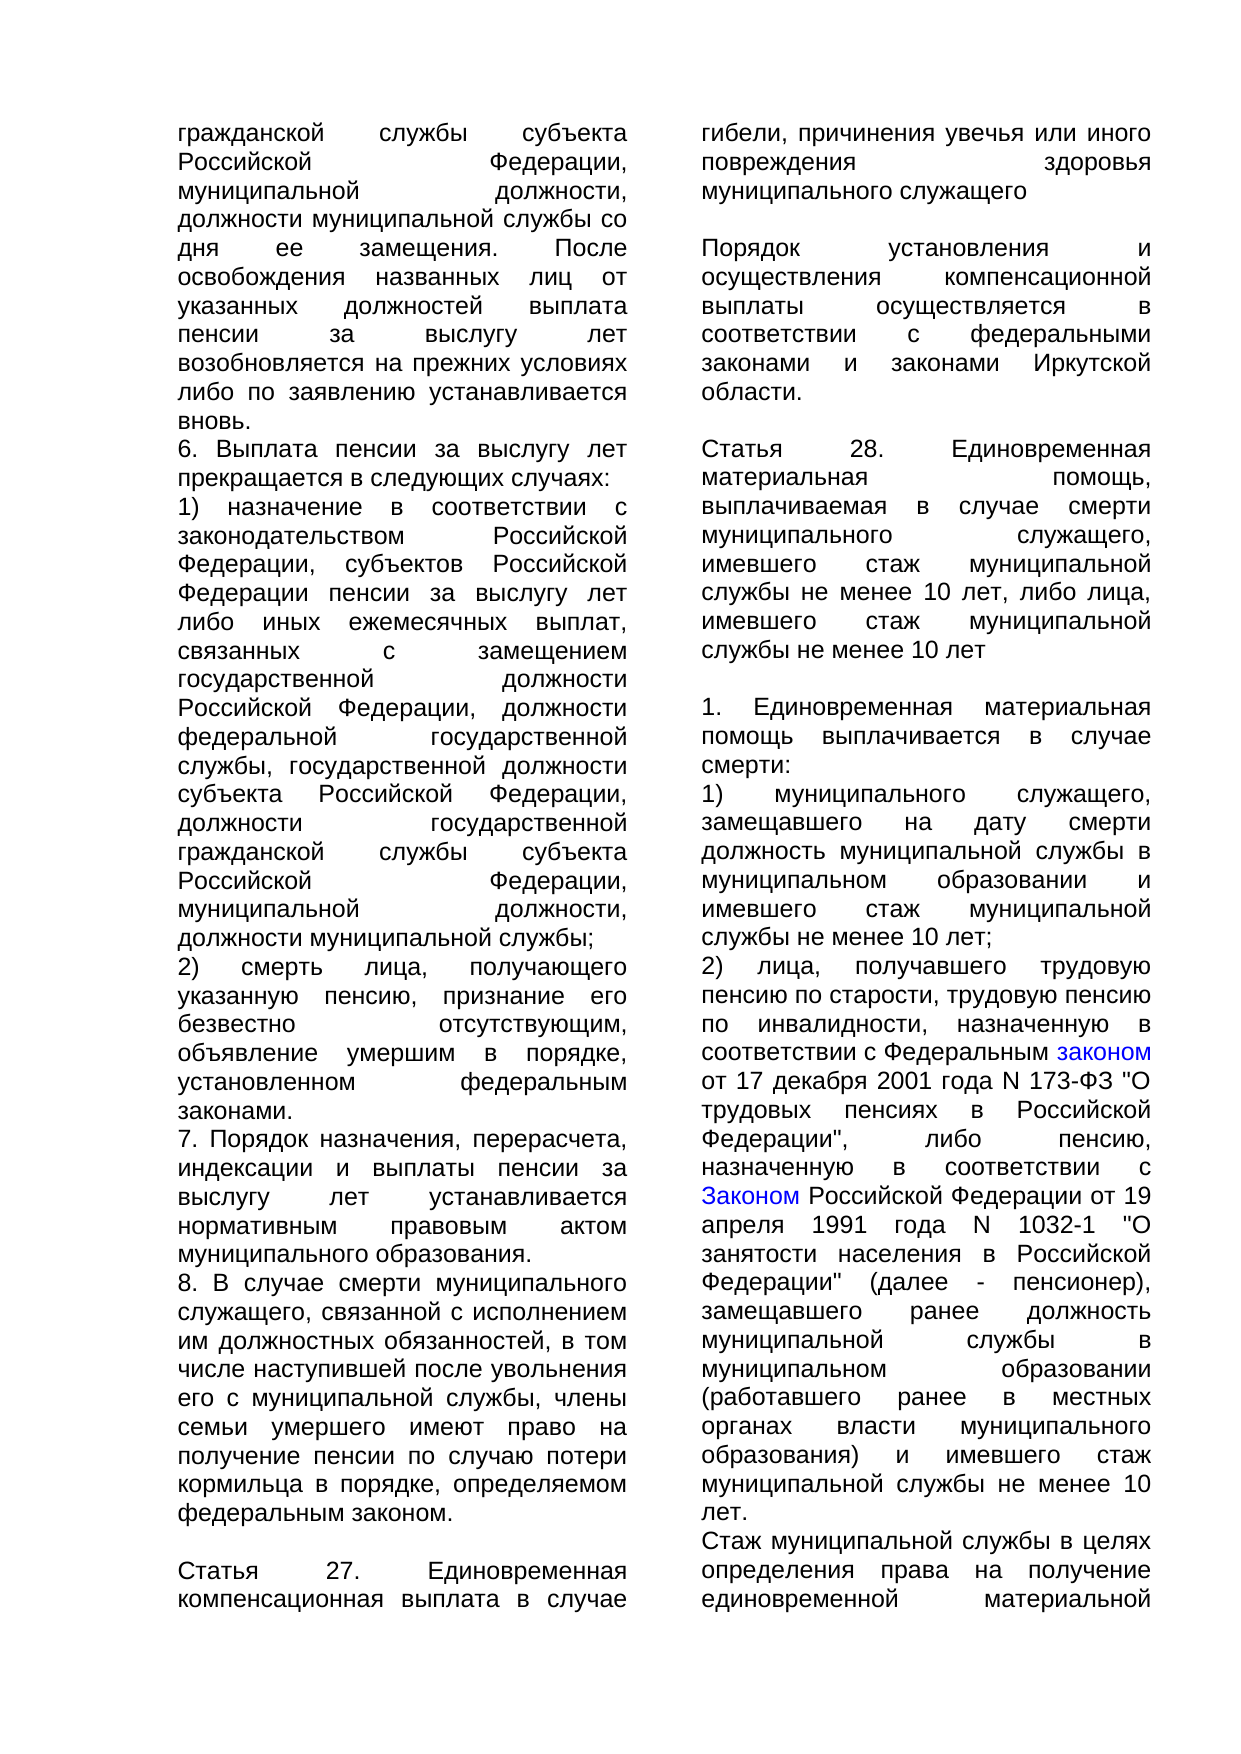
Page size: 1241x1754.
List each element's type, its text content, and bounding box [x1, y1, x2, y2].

text Статья 27. Единовременная компенсационная выплата в случае гибели, причинения увечья или иного повреждения здоровья муниципального служащего [701, 118, 1152, 204]
text Порядок установления и осуществления компенсационной выплаты осуществляется в соответствии с федеральными законами и законами Иркутской области. [701, 233, 1152, 406]
text 6. Выплата пенсии за выслугу лет прекращается в следующих случаях: [177, 434, 627, 492]
text 1) муниципального служащего, замещавшего на дату смерти должность муниципальной службы в муниципальном образовании и имевшего стаж муниципальной службы не менее 10 лет; [701, 779, 1152, 951]
text 1) назначение в соответствии с законодательством Российской Федерации, субъектов Российской Федерации пенсии за выслугу лет либо иных ежемесячных выплат, связанных с замещением государственной должности Российской Федерации, должности федеральной государственной службы, государственной должности субъекта Российской Федерации, должности государственной гражданской службы субъекта Российской Федерации, муниципальной должности, должности муниципальной службы; [177, 492, 627, 952]
text Статья 27. Единовременная компенсационная выплата в случае гибели, причинения увечья или иного повреждения здоровья муниципального служащего [177, 1556, 627, 1613]
text 7. Порядок назначения, перерасчета, индексации и выплаты пенсии за выслугу лет устанавливается нормативным правовым актом муниципального образования. [177, 1124, 627, 1268]
text Статья 28. Единовременная материальная помощь, выплачиваемая в случае смерти муниципального служащего, имевшего стаж муниципальной службы не менее 10 лет, либо лица, имевшего стаж муниципальной службы не менее 10 лет [701, 434, 1152, 664]
text 2) смерть лица, получающего указанную пенсию, признание его безвестно отсутствующим, объявление умершим в порядке, установленном федеральным законами. [177, 952, 627, 1124]
text 2) лица, получавшего трудовую пенсию по старости, трудовую пенсию по инвалидности, назначенную в соответствии с Федеральным законом от 17 декабря 2001 года N 173-ФЗ "О трудовых пенсиях в Российской Федерации", либо пенсию, назначенную в соответствии с Законом Российской Федерации от 19 апреля 1991 года N 1032-1 "О занятости населения в Российской Федерации" (далее - пенсионер), замещавшего ранее должность муниципальной службы в муниципальном образовании (работавшего ранее в местных органах власти муниципального образования) и имевшего стаж муниципальной службы не менее 10 лет. [701, 951, 1152, 1526]
text 1. Единовременная материальная помощь выплачивается в случае смерти: [701, 692, 1152, 779]
text 8. В случае смерти муниципального служащего, связанной с исполнением им должностных обязанностей, в том числе наступившей после увольнения его с муниципальной службы, члены семьи умершего имеют право на получение пенсии по случаю потери кормильца в порядке, определяемом федеральным законом. [177, 1268, 627, 1527]
